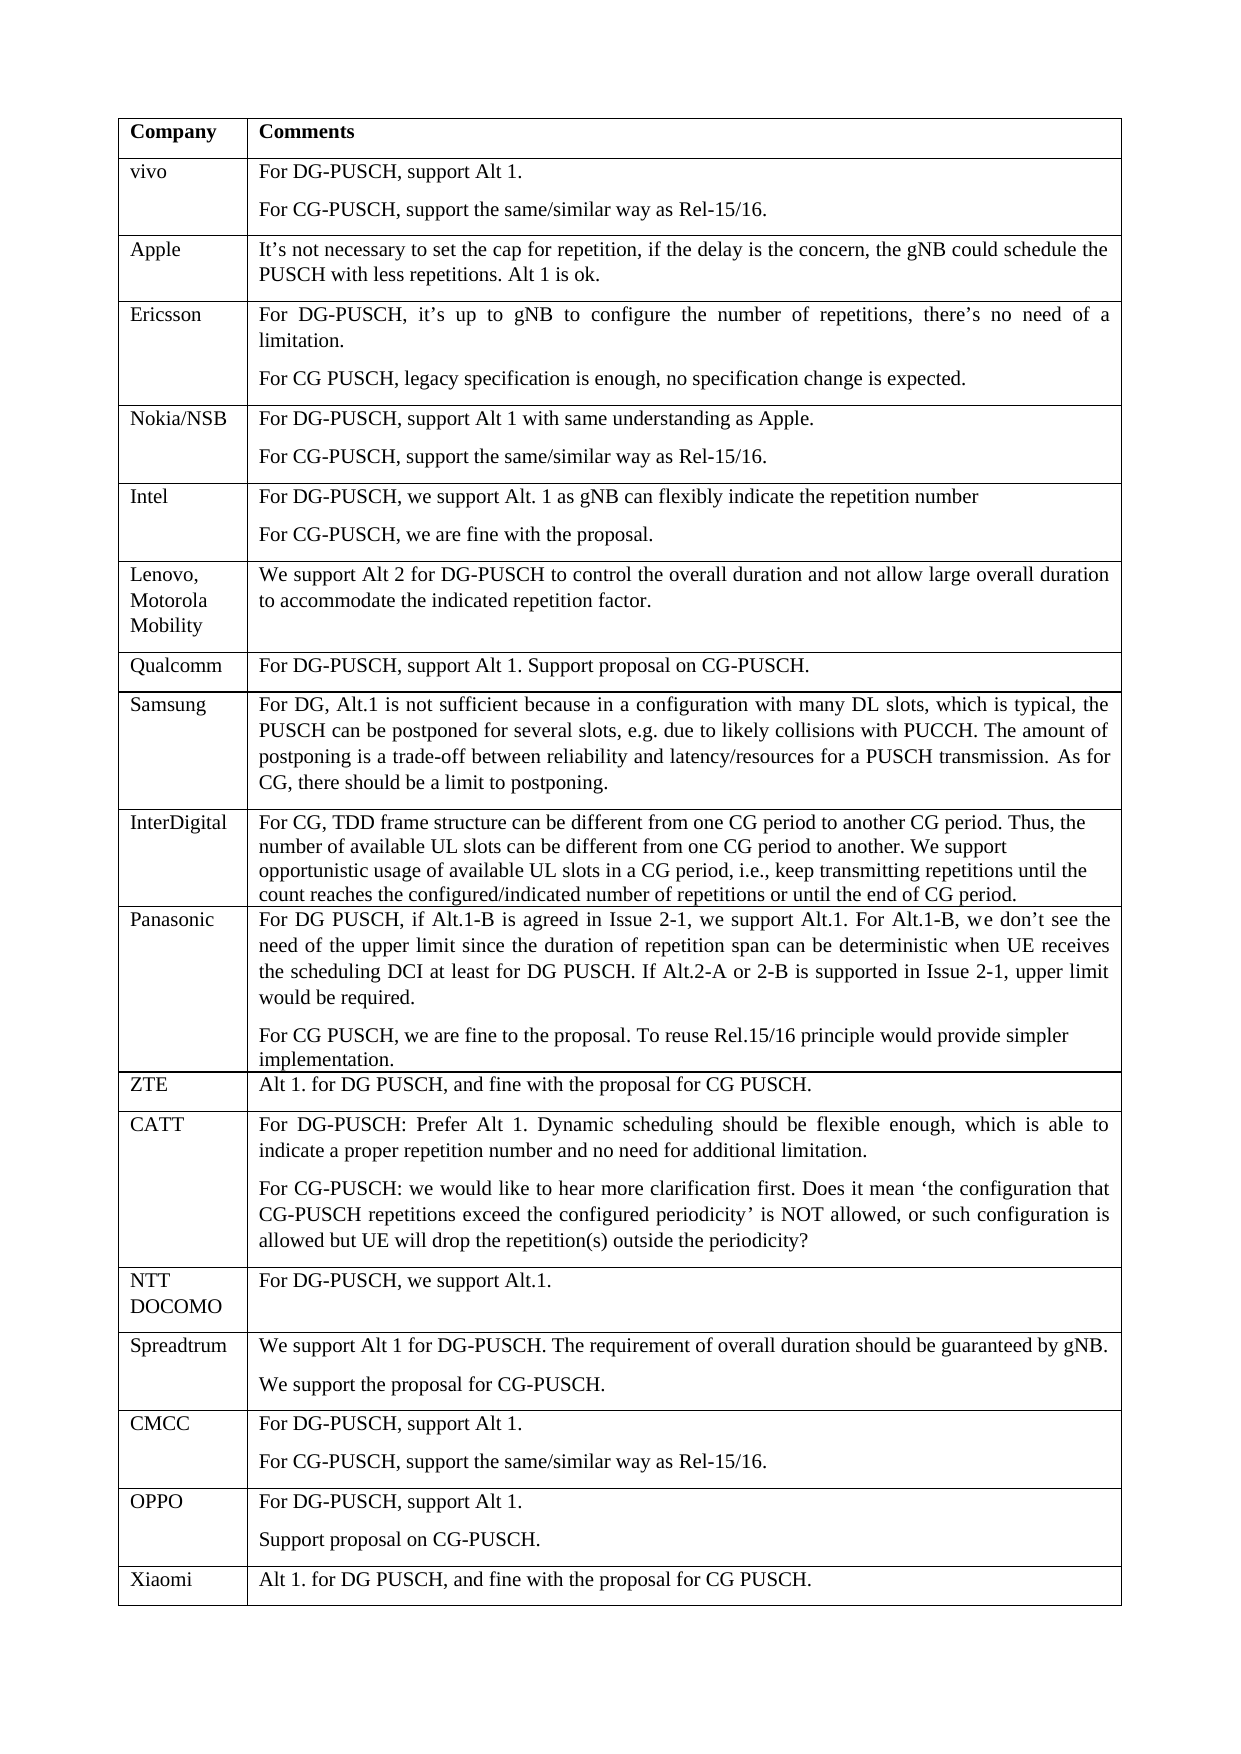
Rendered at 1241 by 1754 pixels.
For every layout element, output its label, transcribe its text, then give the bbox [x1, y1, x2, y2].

table_cell CATT [119, 1112, 247, 1267]
table_cell Spreadtrum [119, 1333, 247, 1410]
table_cell Apple [119, 236, 247, 301]
table_cell For DG, Alt.1 is not sufficient because in a configuration with many DL slots, which is typical, the PUSCH can be postponed for several slots, e.g. due to likely collisions with PUCCH. The amount of postponing is a trade-off between reliability and latency/resources for a PUSCH transmission. As for CG, there should be a limit to postponing. [248, 693, 1121, 809]
table_header Company [119, 119, 247, 157]
table_cell Lenovo, Motorola Mobility [119, 562, 247, 652]
table_cell For DG-PUSCH, we support Alt. 1 as gNB can flexibly indicate the repetition number For CG-PUSCH, we are fine with the proposal. [248, 484, 1121, 561]
table_cell We support Alt 1 for DG-PUSCH. The requirement of overall duration should be guaranteed by gNB. We support the proposal for CG-PUSCH. [248, 1333, 1121, 1410]
table_cell Intel [119, 484, 247, 561]
table_cell Qualcomm [119, 653, 247, 691]
table_cell OPPO [119, 1489, 247, 1566]
table_cell For DG-PUSCH, support Alt 1 with same understanding as Apple. For CG-PUSCH, support the same/similar way as Rel-15/16. [248, 406, 1121, 483]
table_cell It’s not necessary to set the cap for repetition, if the delay is the concern, the gNB could schedule the PUSCH with less repetitions. Alt 1 is ok. [248, 236, 1121, 301]
table_cell Alt 1. for DG PUSCH, and fine with the proposal for CG PUSCH. [248, 1073, 1121, 1111]
table_cell vivo [119, 159, 247, 235]
table_cell Alt 1. for DG PUSCH, and fine with the proposal for CG PUSCH. [248, 1567, 1121, 1605]
table_cell InterDigital [119, 810, 247, 906]
table_cell Samsung [119, 693, 247, 809]
table_cell NTT DOCOMO [119, 1268, 247, 1332]
table_cell We support Alt 2 for DG-PUSCH to control the overall duration and not allow large overall duration to accommodate the indicated repetition factor. [248, 562, 1121, 652]
table_cell For DG-PUSCH, support Alt 1. Support proposal on CG-PUSCH. [248, 1489, 1121, 1566]
table_cell CMCC [119, 1411, 247, 1488]
table_cell For DG-PUSCH: Prefer Alt 1. Dynamic scheduling should be flexible enough, which is able to indicate a proper repetition number and no need for additional limitation. For CG-PUSCH: we would like to hear more clarification first. Does it mean ‘the configuration that CG-PUSCH repetitions exceed the configured periodicity’ is NOT allowed, or such configuration is allowed but UE will drop the repetition(s) outside the periodicity? [248, 1112, 1121, 1267]
table_cell For DG-PUSCH, support Alt 1. For CG-PUSCH, support the same/similar way as Rel-15/16. [248, 1411, 1121, 1488]
table_cell Xiaomi [119, 1567, 247, 1605]
table_cell Ericsson [119, 302, 247, 405]
table_header Comments [248, 119, 1121, 157]
table_cell For DG-PUSCH, support Alt 1. For CG-PUSCH, support the same/similar way as Rel-15/16. [248, 159, 1121, 235]
table_cell For CG, TDD frame structure can be different from one CG period to another CG period. Thus, the number of available UL slots can be different from one CG period to another. We support opportunistic usage of available UL slots in a CG period, i.e., keep transmitting repetitions until the count reaches the configured/indicated number of repetitions or until the end of CG period. [248, 810, 1121, 906]
table_cell Nokia/NSB [119, 406, 247, 483]
table_cell For DG PUSCH, if Alt.1-B is agreed in Issue 2-1, we support Alt.1. For Alt.1-B, we don’t see the need of the upper limit since the duration of repetition span can be deterministic when UE receives the scheduling DCI at least for DG PUSCH. If Alt.2-A or 2-B is supported in Issue 2-1, upper limit would be required. For CG PUSCH, we are fine to the proposal. To reuse Rel.15/16 principle would provide simpler implementation. [248, 907, 1121, 1071]
table_cell For DG-PUSCH, we support Alt.1. [248, 1268, 1121, 1332]
table_cell Panasonic [119, 907, 247, 1071]
table_cell ZTE [119, 1073, 247, 1111]
table_cell For DG-PUSCH, it’s up to gNB to configure the number of repetitions, there’s no need of a limitation. For CG PUSCH, legacy specification is enough, no specification change is expected. [248, 302, 1121, 405]
table_cell For DG-PUSCH, support Alt 1. Support proposal on CG-PUSCH. [248, 653, 1121, 691]
